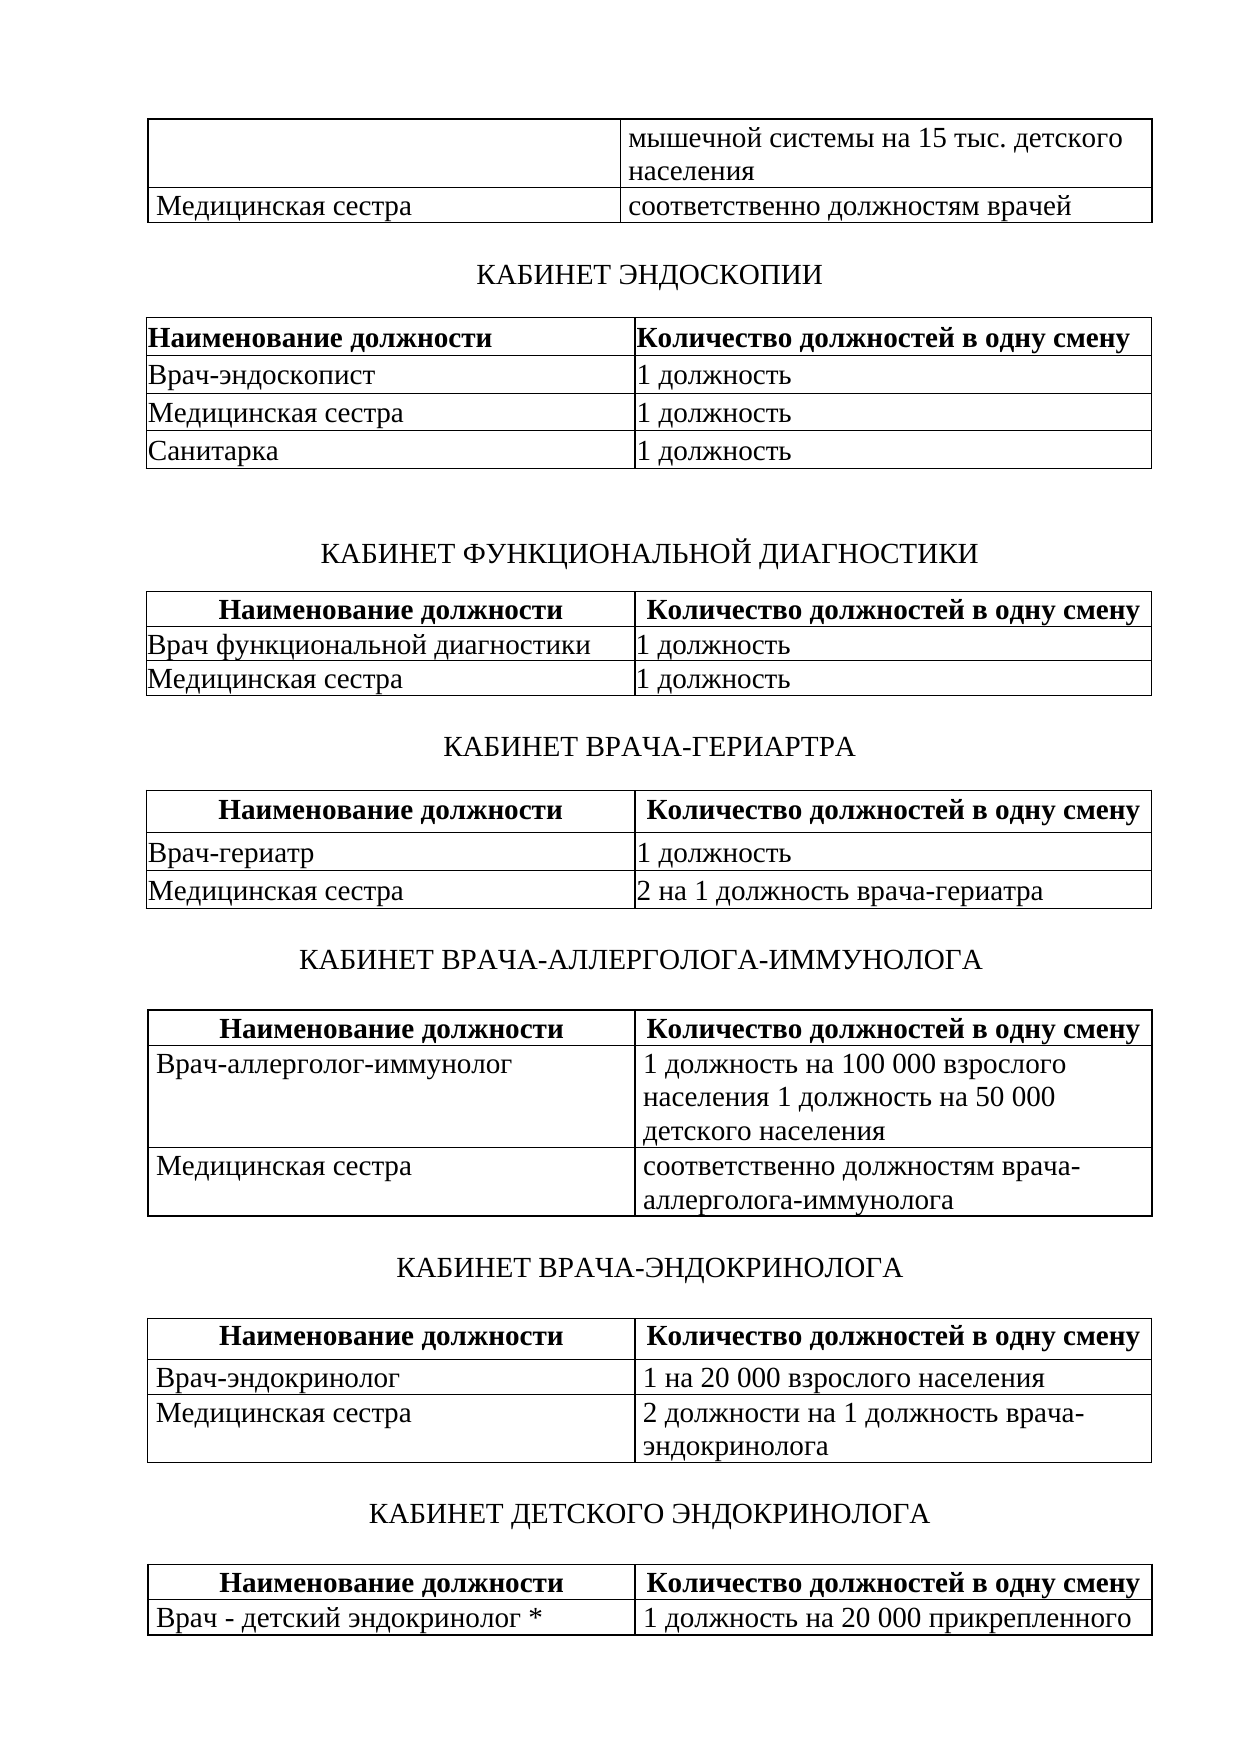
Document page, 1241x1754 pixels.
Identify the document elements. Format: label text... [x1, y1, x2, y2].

text КАБИНЕТ ВРАЧА-ГЕРИАРТРА [148, 729, 1152, 763]
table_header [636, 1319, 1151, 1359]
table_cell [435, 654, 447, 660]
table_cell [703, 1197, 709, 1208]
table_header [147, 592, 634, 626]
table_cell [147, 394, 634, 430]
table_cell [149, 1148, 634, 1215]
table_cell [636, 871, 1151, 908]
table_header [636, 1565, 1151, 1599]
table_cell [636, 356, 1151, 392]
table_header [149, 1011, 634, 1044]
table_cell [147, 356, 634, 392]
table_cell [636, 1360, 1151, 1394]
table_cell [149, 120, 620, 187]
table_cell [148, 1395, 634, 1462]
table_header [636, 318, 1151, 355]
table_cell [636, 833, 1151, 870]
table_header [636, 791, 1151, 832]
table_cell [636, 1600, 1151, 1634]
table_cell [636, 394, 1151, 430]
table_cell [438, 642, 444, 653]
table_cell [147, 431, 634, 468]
text КАБИНЕТ ВРАЧА-АЛЛЕРГОЛОГА-ИММУНОЛОГА [246, 942, 1036, 976]
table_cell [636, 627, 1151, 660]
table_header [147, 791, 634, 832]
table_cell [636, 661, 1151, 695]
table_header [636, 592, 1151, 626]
text КАБИНЕТ ДЕТСКОГО ЭНДОКРИНОЛОГА [148, 1496, 1152, 1530]
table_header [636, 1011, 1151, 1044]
text КАБИНЕТ ВРАЧА-ЭНДОКРИНОЛОГА [148, 1250, 1152, 1284]
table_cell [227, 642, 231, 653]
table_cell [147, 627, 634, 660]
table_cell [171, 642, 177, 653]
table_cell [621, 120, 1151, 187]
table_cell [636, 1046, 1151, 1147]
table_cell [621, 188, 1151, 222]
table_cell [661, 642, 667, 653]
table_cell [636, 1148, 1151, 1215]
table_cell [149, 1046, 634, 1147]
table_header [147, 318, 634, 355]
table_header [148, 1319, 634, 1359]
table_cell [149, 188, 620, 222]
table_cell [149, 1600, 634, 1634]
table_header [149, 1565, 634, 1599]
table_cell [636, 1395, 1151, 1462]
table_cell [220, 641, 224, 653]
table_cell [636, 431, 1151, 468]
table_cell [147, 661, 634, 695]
text КАБИНЕТ ЭНДОСКОПИИ [148, 257, 1152, 291]
text КАБИНЕТ ФУНКЦИОНАЛЬНОЙ ДИАГНОСТИКИ [148, 536, 1152, 569]
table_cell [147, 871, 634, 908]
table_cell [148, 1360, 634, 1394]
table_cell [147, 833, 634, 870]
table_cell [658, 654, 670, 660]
